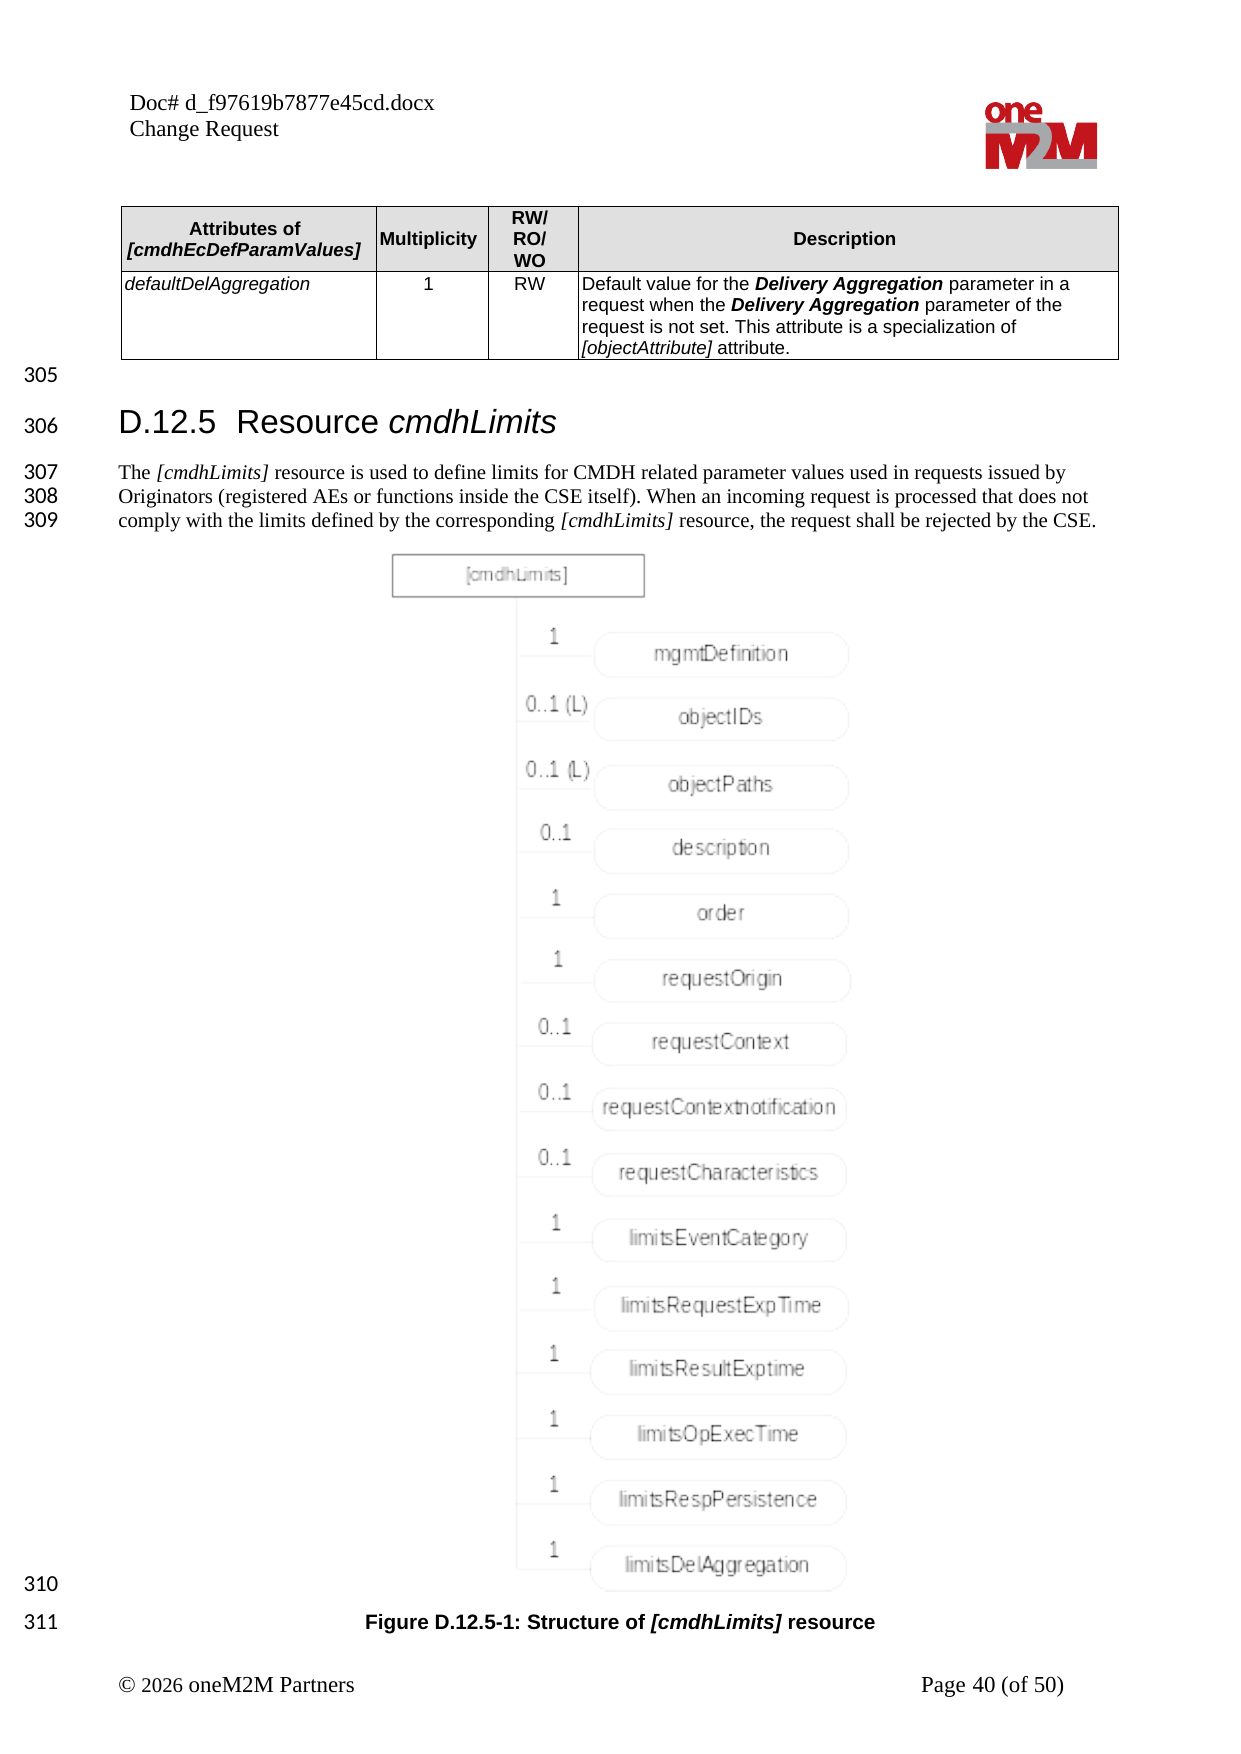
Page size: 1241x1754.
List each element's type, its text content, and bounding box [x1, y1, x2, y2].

subtitle D.12.5 Resource cmdhLimits [118, 402, 1122, 441]
table_header Description [579, 207, 1118, 271]
table_cell defaultDelAggregation [122, 272, 376, 358]
table_cell RW [489, 272, 578, 358]
table_header Multiplicity [377, 207, 488, 271]
table_cell 1 [377, 272, 488, 358]
table_cell Default value for the Delivery Aggregation parameter in a request when the Delivery Aggregation parameter of the request is not set. This attribute is a specialization of [objectAttribute] attribute. [579, 272, 1118, 358]
text The [cmdhLimits] resource is used to define limits for CMDH related parameter values used in requests issued by Originators (registered AEs or functions inside the CSE itself). When an incoming request is processed that does not comply with the limits defined by the corresponding [cmdhLimits] resource, the request shall be rejected by the CSE. [118, 459, 1122, 532]
picture [971, 88, 1111, 184]
table_header Attributes of [cmdhEcDefParamValues] [122, 207, 376, 271]
table_header RW/ RO/ WO [489, 207, 578, 271]
text Figure D.12.5-1: Structure of [cmdhLimits] resource [118, 1610, 1122, 1634]
